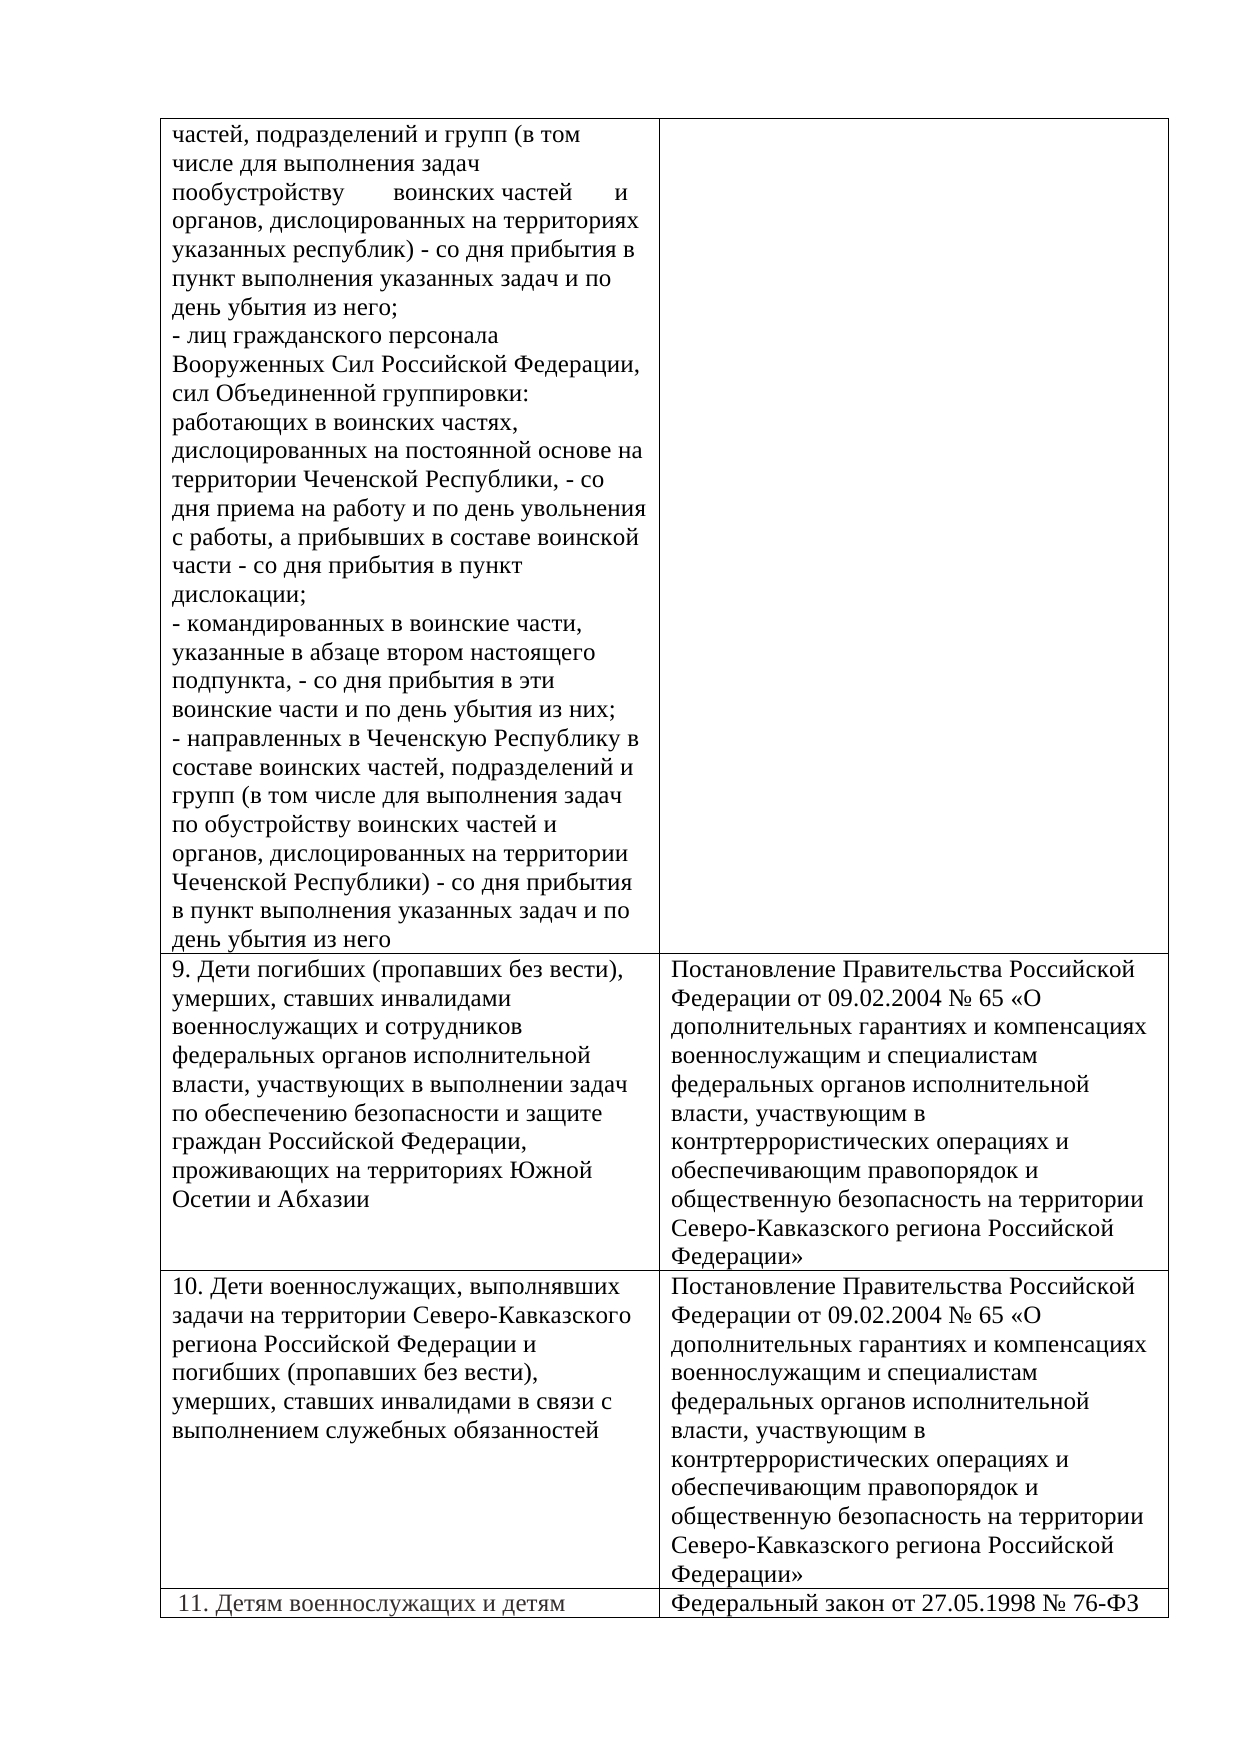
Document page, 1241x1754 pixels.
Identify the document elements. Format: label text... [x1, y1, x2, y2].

table_cell 9. Дети погибших (пропавших без вести), умерших, ставших инвалидами военнослужащих и сотрудников федеральных органов исполнительной власти, участвующих в выполнении задач по обеспечению безопасности и защите граждан Российской Федерации, проживающих на территориях Южной Осетии и Абхазии [161, 954, 659, 1270]
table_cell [161, 1589, 659, 1617]
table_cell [161, 119, 659, 953]
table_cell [660, 119, 1168, 953]
table_cell 10. Дети военнослужащих, выполнявших задачи на территории Северо-Кавказского региона Российской Федерации и погибших (пропавших без вести), умерших, ставших инвалидами в связи с выполнением служебных обязанностей [161, 1271, 659, 1587]
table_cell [660, 1589, 1168, 1617]
